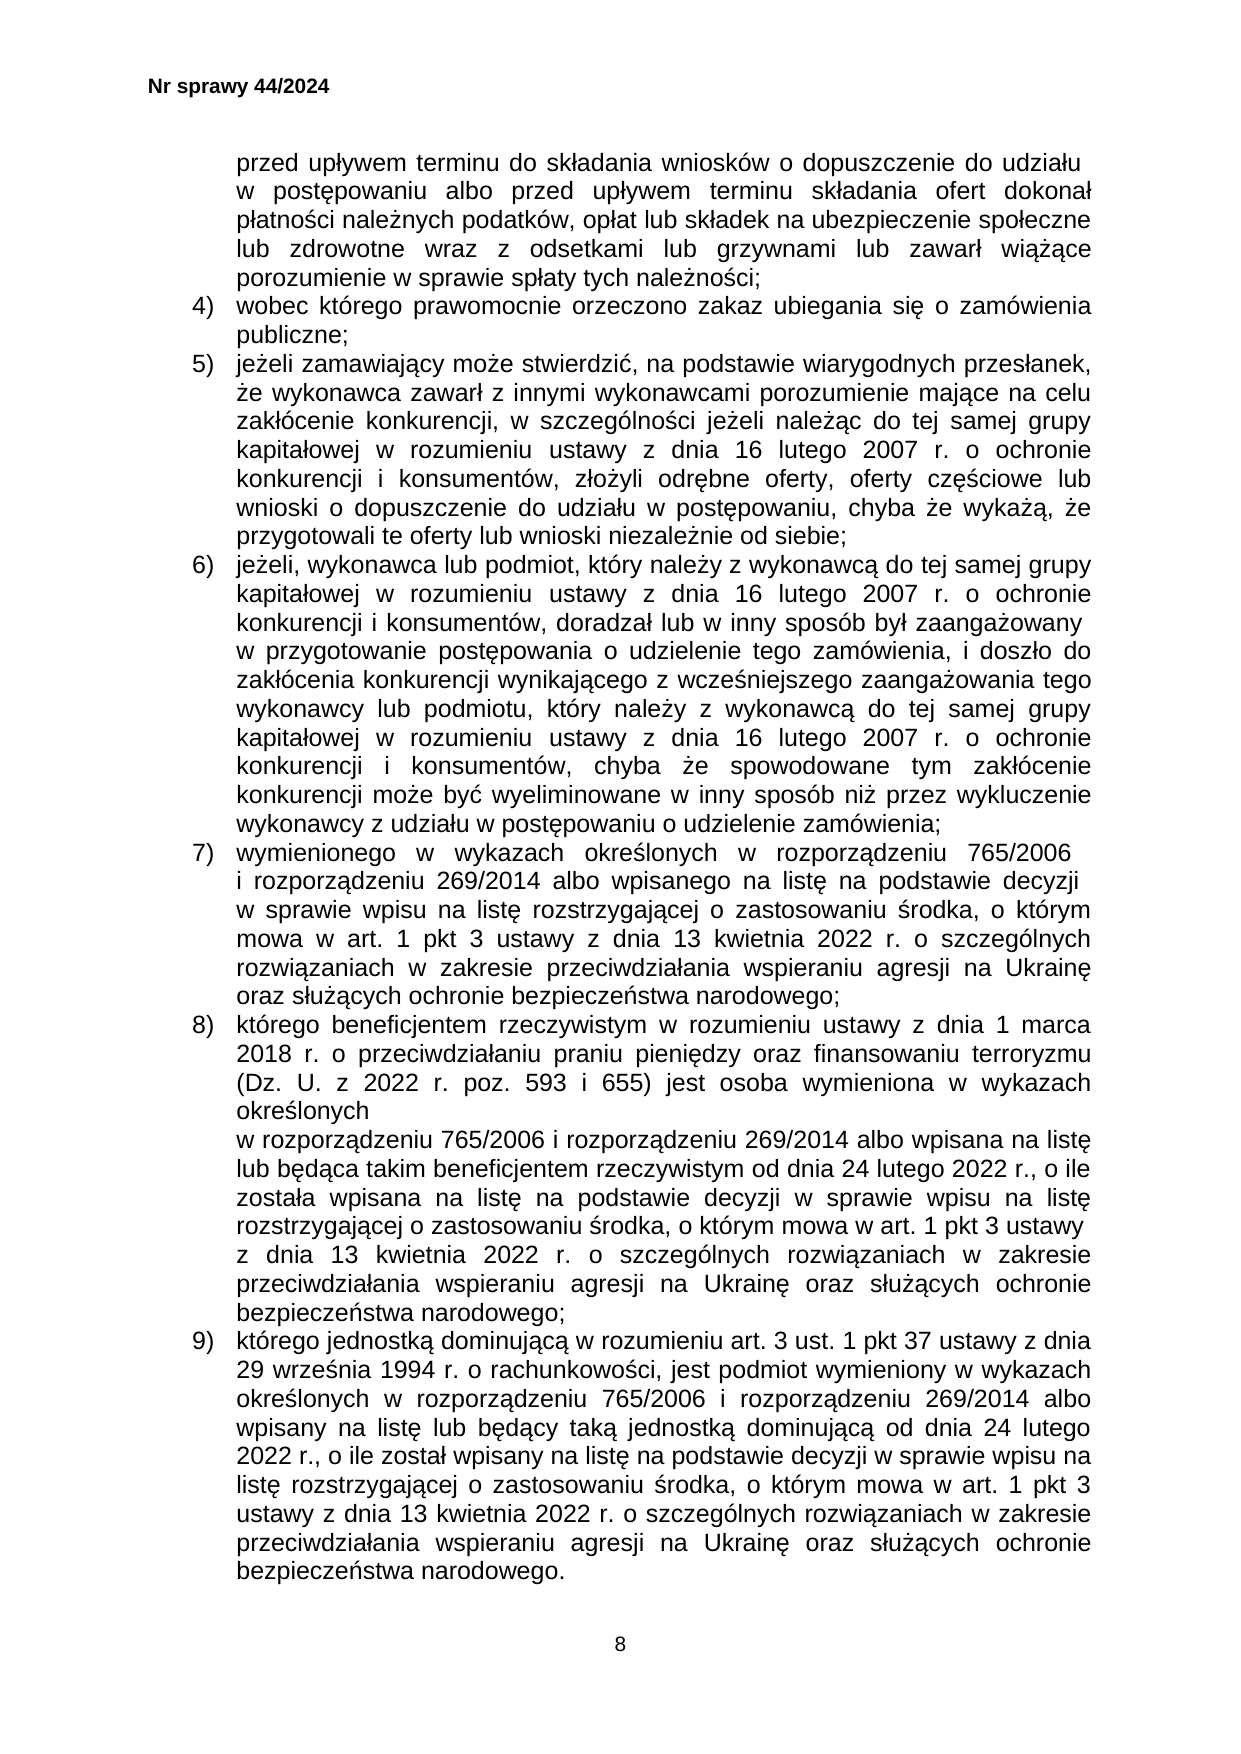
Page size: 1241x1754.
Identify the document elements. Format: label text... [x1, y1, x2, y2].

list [192, 148, 1093, 291]
list jeżeli zamawiający może stwierdzić, na podstawie wiarygodnych przesłanek, że wykonawca zawarł z innymi wykonawcami porozumienie mające na celu zakłócenie konkurencji, w szczególności jeżeli należąc do tej samej grupy kapitałowej w rozumieniu ustawy z dnia 16 lutego 2007 r. o ochronie konkurencji i konsumentów, złożyli odrębne oferty, oferty częściowe lub wnioski o dopuszczenie do udziału w postępowaniu, chyba że wykażą, że przygotowali te oferty lub wnioski niezależnie od siebie; [192, 349, 1093, 550]
list którego beneficjentem rzeczywistym w rozumieniu ustawy z dnia 1 marca 2018 r. o przeciwdziałaniu praniu pieniędzy oraz finansowaniu terroryzmu (Dz. U. z 2022 r. poz. 593 i 655) jest osoba wymieniona w wykazach określonych w rozporządzeniu 765/2006 i rozporządzeniu 269/2014 albo wpisana na listę lub będąca takim beneficjentem rzeczywistym od dnia 24 lutego 2022 r., o ile została wpisana na listę na podstawie decyzji w sprawie wpisu na listę rozstrzygającej o zastosowaniu środka, o którym mowa w art. 1 pkt 3 ustawy z dnia 13 kwietnia 2022 r. o szczególnych rozwiązaniach w zakresie przeciwdziałania wspieraniu agresji na Ukrainę oraz służących ochronie bezpieczeństwa narodowego; [192, 1010, 1093, 1326]
list wobec którego prawomocnie orzeczono zakaz ubiegania się o zamówienia publiczne; [192, 291, 1093, 349]
list wymienionego w wykazach określonych w rozporządzeniu 765/2006 i rozporządzeniu 269/2014 albo wpisanego na listę na podstawie decyzji w sprawie wpisu na listę rozstrzygającej o zastosowaniu środka, o którym mowa w art. 1 pkt 3 ustawy z dnia 13 kwietnia 2022 r. o szczególnych rozwiązaniach w zakresie przeciwdziałania wspieraniu agresji na Ukrainę oraz służących ochronie bezpieczeństwa narodowego; [192, 838, 1093, 1010]
list jeżeli, wykonawca lub podmiot, który należy z wykonawcą do tej samej grupy kapitałowej w rozumieniu ustawy z dnia 16 lutego 2007 r. o ochronie konkurencji i konsumentów, doradzał lub w inny sposób był zaangażowany w przygotowanie postępowania o udzielenie tego zamówienia, i doszło do zakłócenia konkurencji wynikającego z wcześniejszego zaangażowania tego wykonawcy lub podmiotu, który należy z wykonawcą do tej samej grupy kapitałowej w rozumieniu ustawy z dnia 16 lutego 2007 r. o ochronie konkurencji i konsumentów, chyba że spowodowane tym zakłócenie konkurencji może być wyeliminowane w inny sposób niż przez wykluczenie wykonawcy z udziału w postępowaniu o udzielenie zamówienia; [192, 550, 1093, 838]
list którego jednostką dominującą w rozumieniu art. 3 ust. 1 pkt 37 ustawy z dnia 29 września 1994 r. o rachunkowości, jest podmiot wymieniony w wykazach określonych w rozporządzeniu 765/2006 i rozporządzeniu 269/2014 albo wpisany na listę lub będący taką jednostką dominującą od dnia 24 lutego 2022 r., o ile został wpisany na listę na podstawie decyzji w sprawie wpisu na listę rozstrzygającej o zastosowaniu środka, o którym mowa w art. 1 pkt 3 ustawy z dnia 13 kwietnia 2022 r. o szczególnych rozwiązaniach w zakresie przeciwdziałania wspieraniu agresji na Ukrainę oraz służących ochronie bezpieczeństwa narodowego. [192, 1326, 1093, 1585]
